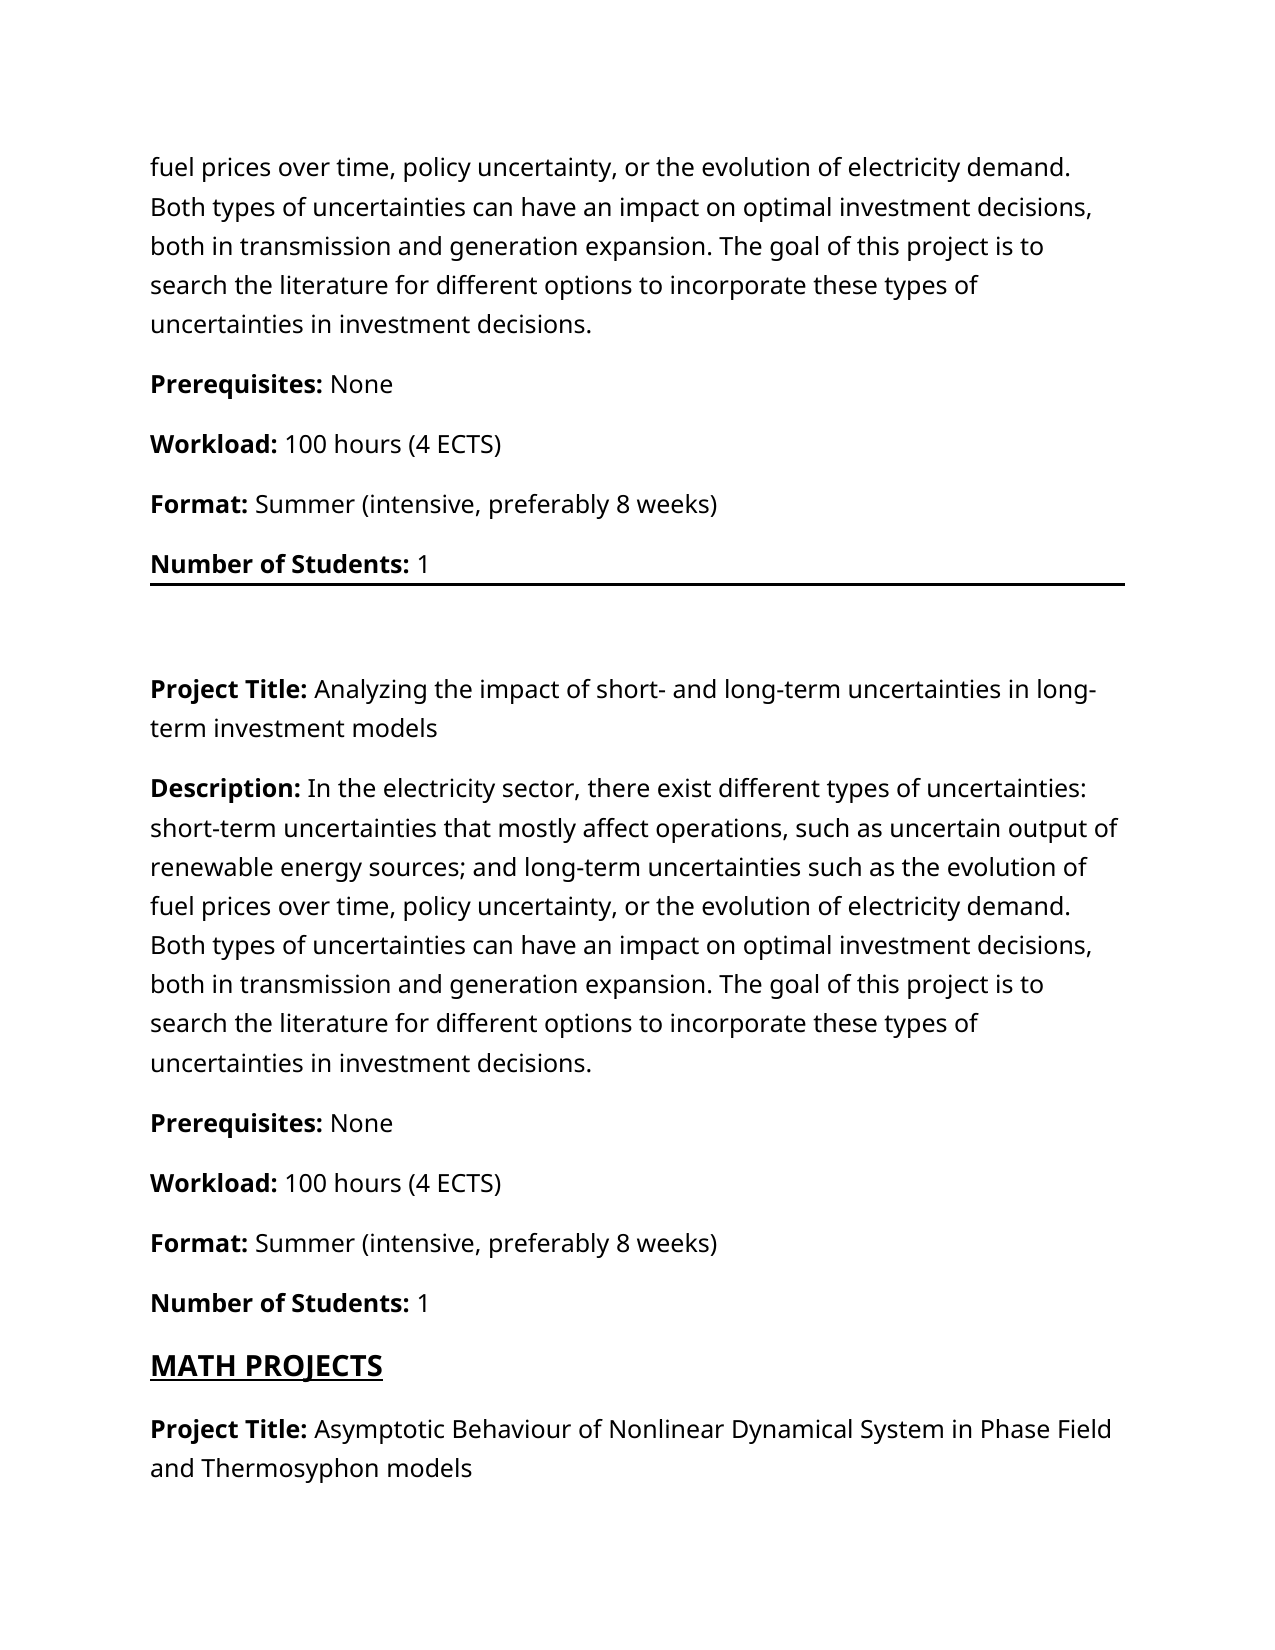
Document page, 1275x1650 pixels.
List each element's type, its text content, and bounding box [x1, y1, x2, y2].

text Format: Summer (intensive, preferably 8 weeks) [150, 1225, 1125, 1259]
text Project Title: Asymptotic Behaviour of Nonlinear Dynamical System in Phase Field and Thermosyphon models [150, 1412, 1125, 1485]
text Number of Students: 1 [150, 1285, 1125, 1319]
text Prerequisites: None [150, 367, 1125, 401]
text MATH PROJECTS [150, 1345, 1125, 1385]
text Workload: 100 hours (4 ECTS) [150, 1165, 1125, 1199]
text Project Title: Analyzing the impact of short- and long-term uncertainties in long-term investment models [150, 672, 1125, 745]
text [150, 150, 1125, 341]
text Number of Students: 1 [150, 547, 1125, 583]
text Format: Summer (intensive, preferably 8 weeks) [150, 487, 1125, 521]
text Workload: 100 hours (4 ECTS) [150, 427, 1125, 461]
text Prerequisites: None [150, 1105, 1125, 1139]
